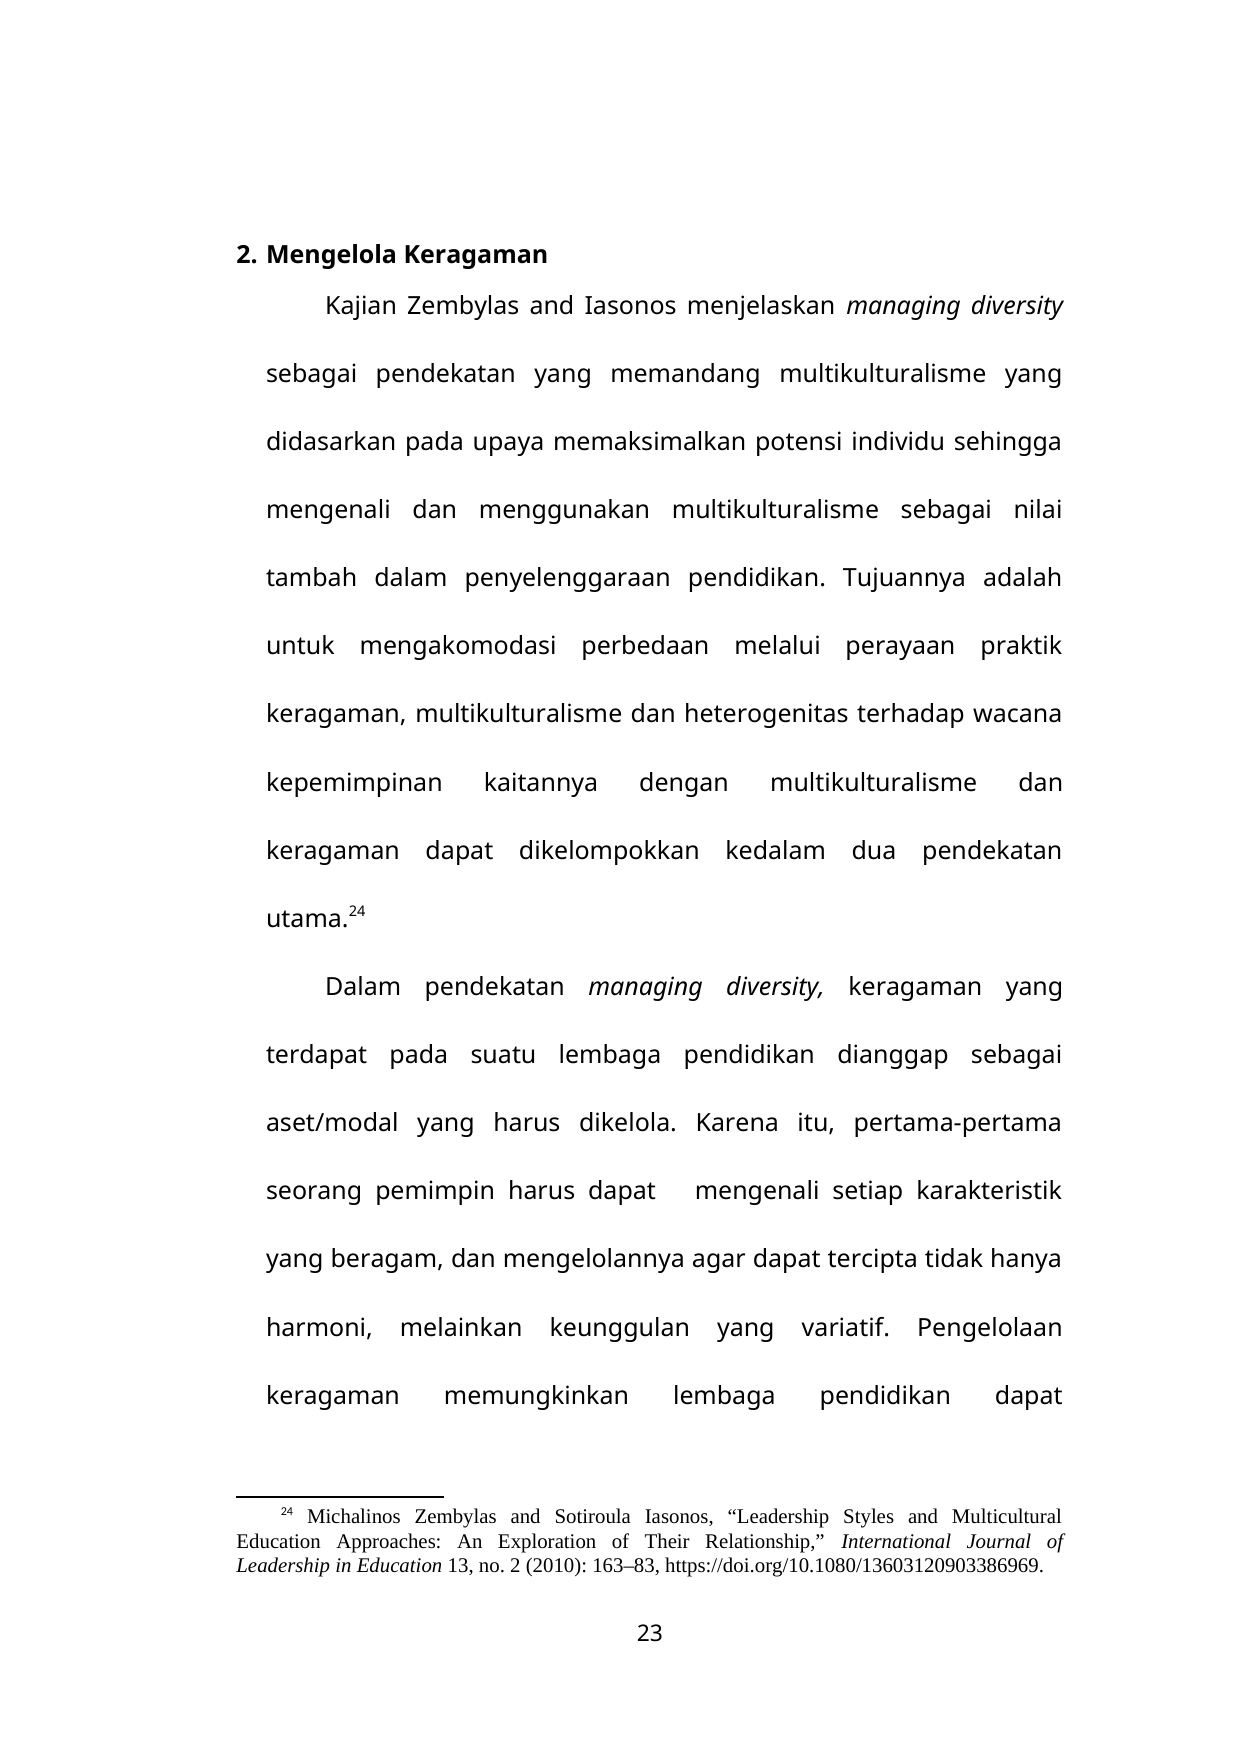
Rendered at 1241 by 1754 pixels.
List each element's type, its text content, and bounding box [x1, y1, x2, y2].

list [266, 968, 1063, 1411]
list Kajian Zembylas and Iasonos menjelaskan managing diversity sebagai pendekatan yang memandang multikulturalisme yang didasarkan pada upaya memaksimalkan potensi individu sehingga mengenali dan menggunakan multikulturalisme sebagai nilai tambah dalam penyelenggaraan pendidikan. Tujuannya adalah untuk mengakomodasi perbedaan melalui perayaan praktik keragaman, multikulturalisme dan heterogenitas terhadap wacana kepemimpinan kaitannya dengan multikulturalisme dan keragaman dapat dikelompokkan kedalam dua pendekatan utama. [266, 287, 1063, 934]
list Mengelola Keragaman [236, 236, 1063, 270]
